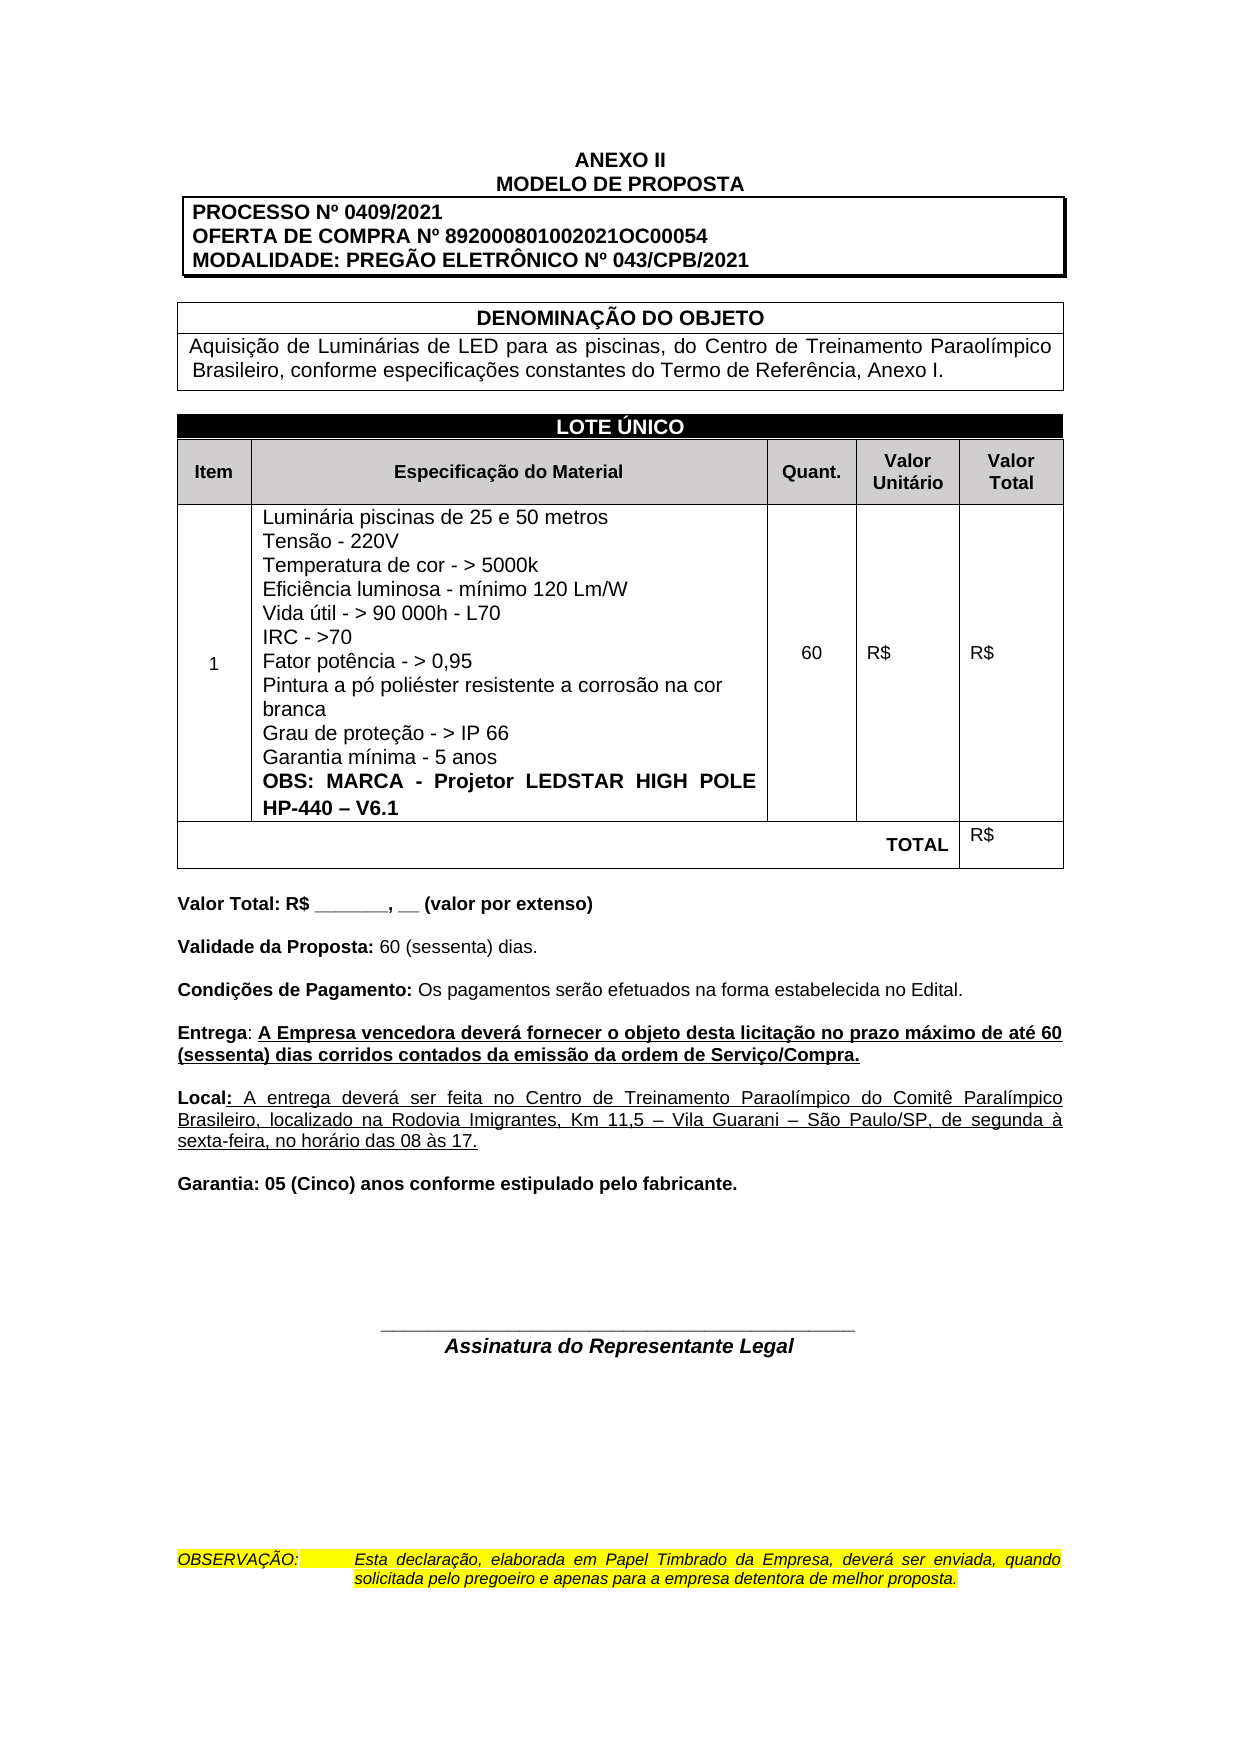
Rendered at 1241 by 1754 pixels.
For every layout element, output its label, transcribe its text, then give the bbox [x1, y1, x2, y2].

text PROCESSO Nº 0409/2021 [184, 198, 1063, 219]
text LOTE ÚNICO [177, 414, 1063, 438]
text Valor Total: R$ _______, __ (valor por extenso) [177, 893, 1063, 914]
table_header Item [178, 440, 251, 504]
table_cell 60 [768, 505, 856, 821]
table_cell 1 [178, 505, 251, 821]
text ANEXO II [177, 148, 1063, 172]
table_cell Aquisição de Luminárias de LED para as piscinas, do Centro de Treinamento Paraolímpico Brasileiro, conforme especificações constantes do Termo de Referência, Anexo I. [178, 334, 1063, 389]
table_header Valor Unitário [857, 440, 959, 504]
text _________________________________________ [177, 1310, 1063, 1334]
text Assinatura do Representante Legal [177, 1334, 1063, 1358]
table_header Valor Total [960, 440, 1063, 504]
text OFERTA DE COMPRA Nº 892000801002021OC00054 [184, 219, 1063, 243]
table_header DENOMINAÇÃO DO OBJETO [178, 303, 1063, 333]
table_cell R$ [857, 505, 959, 821]
text MODALIDADE: PREGÃO ELETRÔNICO Nº 043/CPB/2021 [184, 243, 1063, 274]
table_cell TOTAL [178, 822, 959, 868]
table_cell Luminária piscinas de 25 e 50 metros Tensão - 220V Temperatura de cor - > 5000k Eficiência luminosa - mínimo 120 Lm/W Vida útil - > 90 000h - L70 IRC - >70 Fator potência - > 0,95 Pintura a pó poliéster resistente a corrosão na cor branca Grau de proteção - > IP 66 Garantia mínima - 5 anos OBS: MARCA - Projetor LEDSTAR HIGH POLE HP-440 – V6.1 [252, 505, 767, 821]
text Local: A entrega deverá ser feita no Centro de Treinamento Paraolímpico do Comitê Paralímpico Brasileiro, localizado na Rodovia Imigrantes, Km 11,5 – Vila Guarani – São Paulo/SP, de segunda à sexta-feira, no horário das 08 às 17. [177, 1087, 1063, 1127]
text Entrega: A Empresa vencedora deverá fornecer o objeto desta licitação no prazo máximo de até 60 (sessenta) dias corridos contados da emissão da ordem de Serviço/Compra. [177, 1022, 1063, 1065]
table_header Quant. [768, 440, 856, 504]
text Local: A entrega deverá ser feita no Centro de Treinamento Paraolímpico do Comitê Paralímpico Brasileiro, localizado na Rodovia Imigrantes, Km 11,5 – Vila Guarani – São Paulo/SP, de segunda à sexta-feira, no horário das 08 às 17. [177, 1128, 1063, 1152]
text Garantia: 05 (Cinco) anos conforme estipulado pelo fabricante. [177, 1173, 1063, 1195]
text Condições de Pagamento: Os pagamentos serão efetuados na forma estabelecida no Edital. [177, 979, 1063, 1001]
text MODELO DE PROPOSTA [177, 172, 1063, 196]
table_cell R$ [960, 505, 1063, 821]
text Validade da Proposta: 60 (sessenta) dias. [177, 936, 1063, 957]
text OBSERVAÇÃO: Esta declaração, elaborada em Papel Timbrado da Empresa, deverá ser enviada, quando solicitada pelo pregoeiro e apenas para a empresa detentora de melhor proposta. [177, 1549, 1063, 1588]
table_header Especificação do Material [252, 440, 767, 504]
table_cell R$ [960, 822, 1063, 868]
